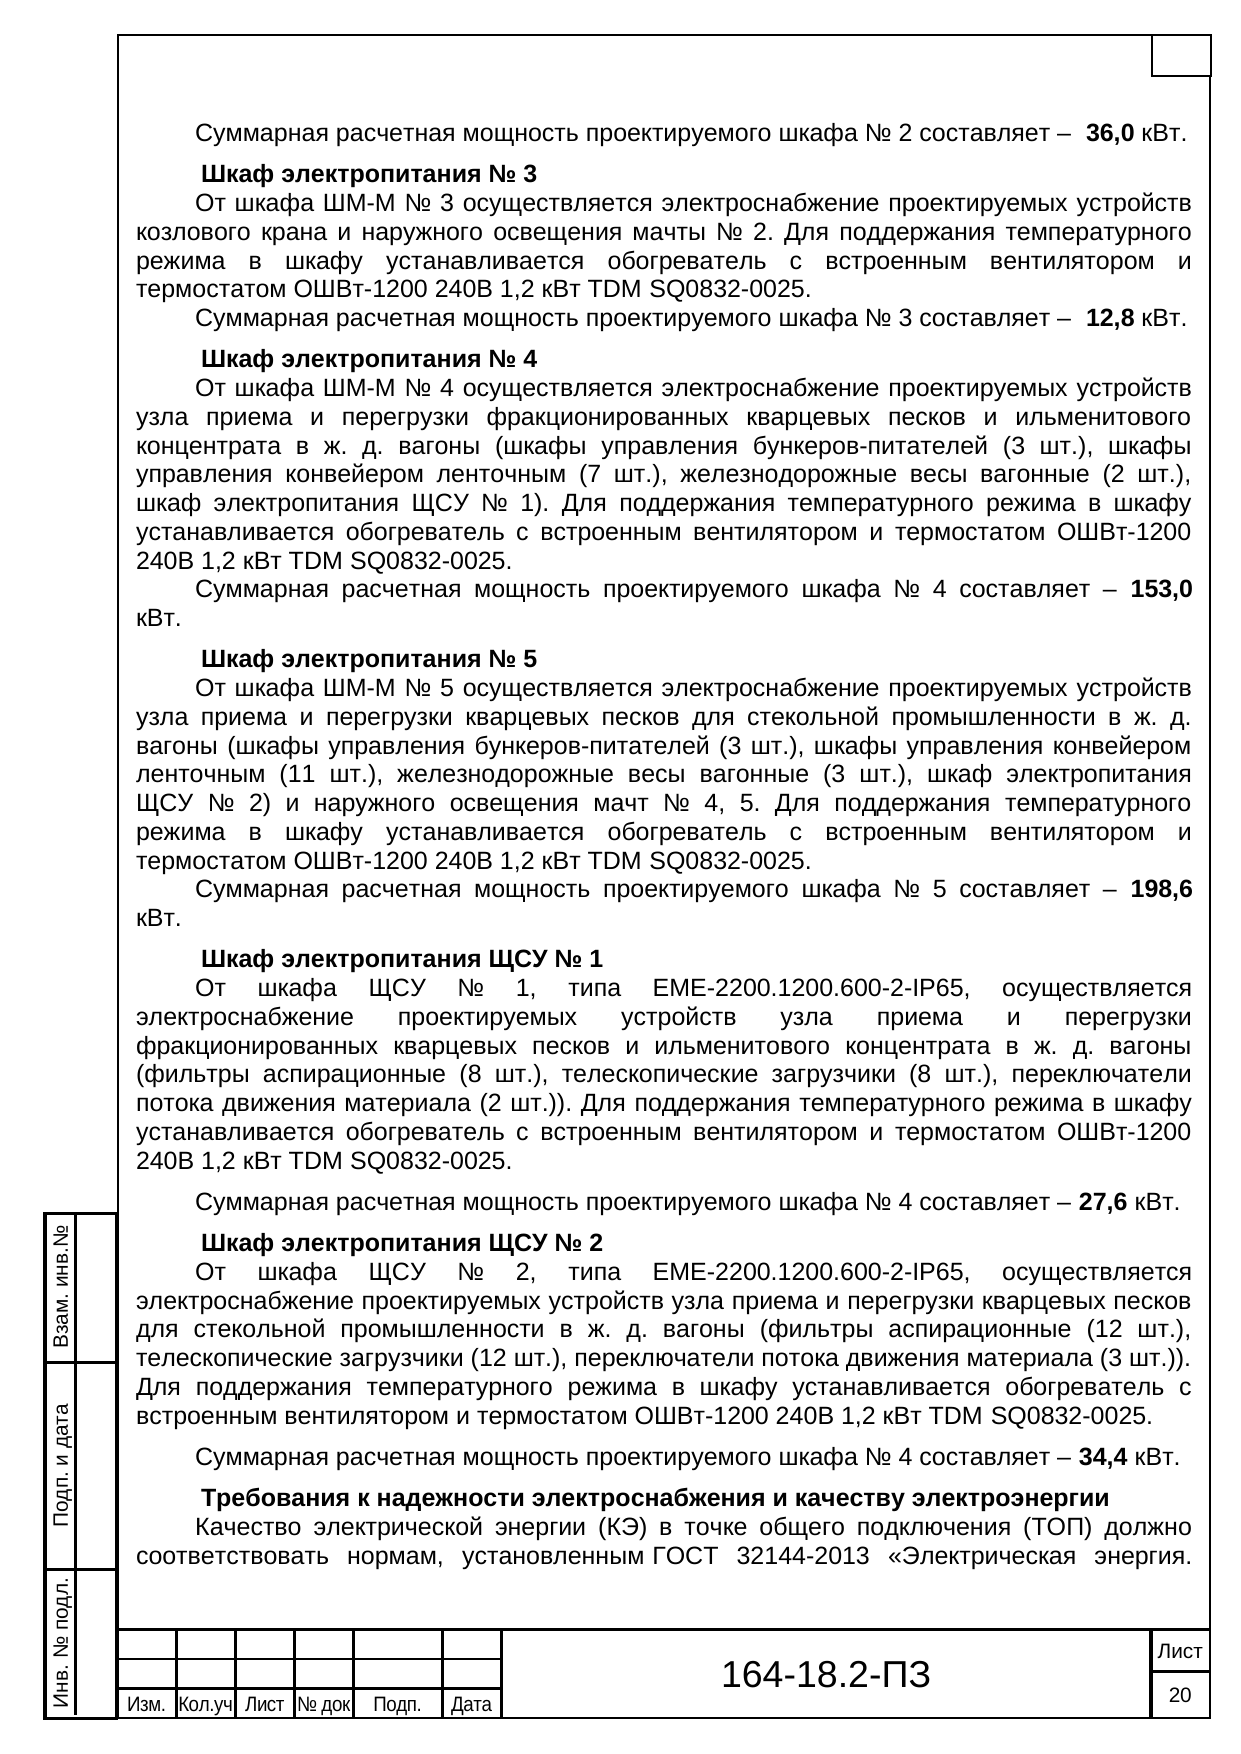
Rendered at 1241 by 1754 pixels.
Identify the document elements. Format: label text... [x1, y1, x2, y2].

text От шкафа ШМ-М № 5 осуществляется электроснабжение проектируемых устройств узла приема и перегрузки кварцевых песков для стекольной промышленности в ж. д. вагоны (шкафы управления бункеров-питателей (3 шт.), шкафы управления конвейером ленточным (11 шт.), железнодорожные весы вагонные (3 шт.), шкаф электропитания ЩСУ № 2) и наружного освещения мачт № 4, 5. Для поддержания температурного режима в шкафу устанавливается обогреватель с встроенным вентилятором и термостатом ОШВт-1200 240В 1,2 кВт TDM SQ0832-0025. [136, 673, 1193, 874]
text Суммарная расчетная мощность проектируемого шкафа № 3 составляет – 12,8 кВт. [136, 303, 1193, 332]
text Суммарная расчетная мощность проектируемого шкафа № 5 составляет – 198,6 кВт. [136, 874, 1193, 932]
subtitle Требования к надежности электроснабжения и качеству электроэнергии [201, 1483, 1193, 1512]
subtitle Шкаф электропитания ЩСУ № 1 [201, 944, 1193, 973]
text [136, 1512, 1193, 1569]
text От шкафа ЩСУ № 2, типа EME-2200.1200.600-2-IP65, осуществляется электроснабжение проектируемых устройств узла приема и перегрузки кварцевых песков для стекольной промышленности в ж. д. вагоны (фильтры аспирационные (12 шт.), телескопические загрузчики (12 шт.), переключатели потока движения материала (3 шт.)). Для поддержания температурного режима в шкафу устанавливается обогреватель с встроенным вентилятором и термостатом ОШВт-1200 240В 1,2 кВт TDM SQ0832-0025. [136, 1257, 1193, 1429]
text Суммарная расчетная мощность проектируемого шкафа № 4 составляет – 34,4 кВт. [136, 1442, 1193, 1471]
text Суммарная расчетная мощность проектируемого шкафа № 2 составляет – 36,0 кВт. [136, 118, 1193, 147]
text От шкафа ШМ-М № 3 осуществляется электроснабжение проектируемых устройств козлового крана и наружного освещения мачты № 2. Для поддержания температурного режима в шкафу устанавливается обогреватель с встроенным вентилятором и термостатом ОШВт-1200 240В 1,2 кВт TDM SQ0832-0025. [136, 188, 1193, 303]
subtitle Шкаф электропитания ЩСУ № 2 [201, 1228, 1193, 1257]
subtitle Шкаф электропитания № 5 [201, 644, 1193, 673]
text Суммарная расчетная мощность проектируемого шкафа № 4 составляет – 153,0 кВт. [136, 574, 1193, 632]
text От шкафа ЩСУ № 1, типа EME-2200.1200.600-2-IP65, осуществляется электроснабжение проектируемых устройств узла приема и перегрузки фракционированных кварцевых песков и ильменитового концентрата в ж. д. вагоны (фильтры аспирационные (8 шт.), телескопические загрузчики (8 шт.), переключатели потока движения материала (2 шт.)). Для поддержания температурного режима в шкафу устанавливается обогреватель с встроенным вентилятором и термостатом ОШВт-1200 240В 1,2 кВт TDM SQ0832-0025. [136, 973, 1193, 1174]
text Суммарная расчетная мощность проектируемого шкафа № 4 составляет – 27,6 кВт. [136, 1187, 1193, 1216]
text От шкафа ШМ-М № 4 осуществляется электроснабжение проектируемых устройств узла приема и перегрузки фракционированных кварцевых песков и ильменитового концентрата в ж. д. вагоны (шкафы управления бункеров-питателей (3 шт.), шкафы управления конвейером ленточным (7 шт.), железнодорожные весы вагонные (2 шт.), шкаф электропитания ЩСУ № 1). Для поддержания температурного режима в шкафу устанавливается обогреватель с встроенным вентилятором и термостатом ОШВт-1200 240В 1,2 кВт TDM SQ0832-0025. [136, 373, 1193, 574]
subtitle Шкаф электропитания № 3 [201, 159, 1193, 188]
subtitle Шкаф электропитания № 4 [201, 344, 1193, 373]
